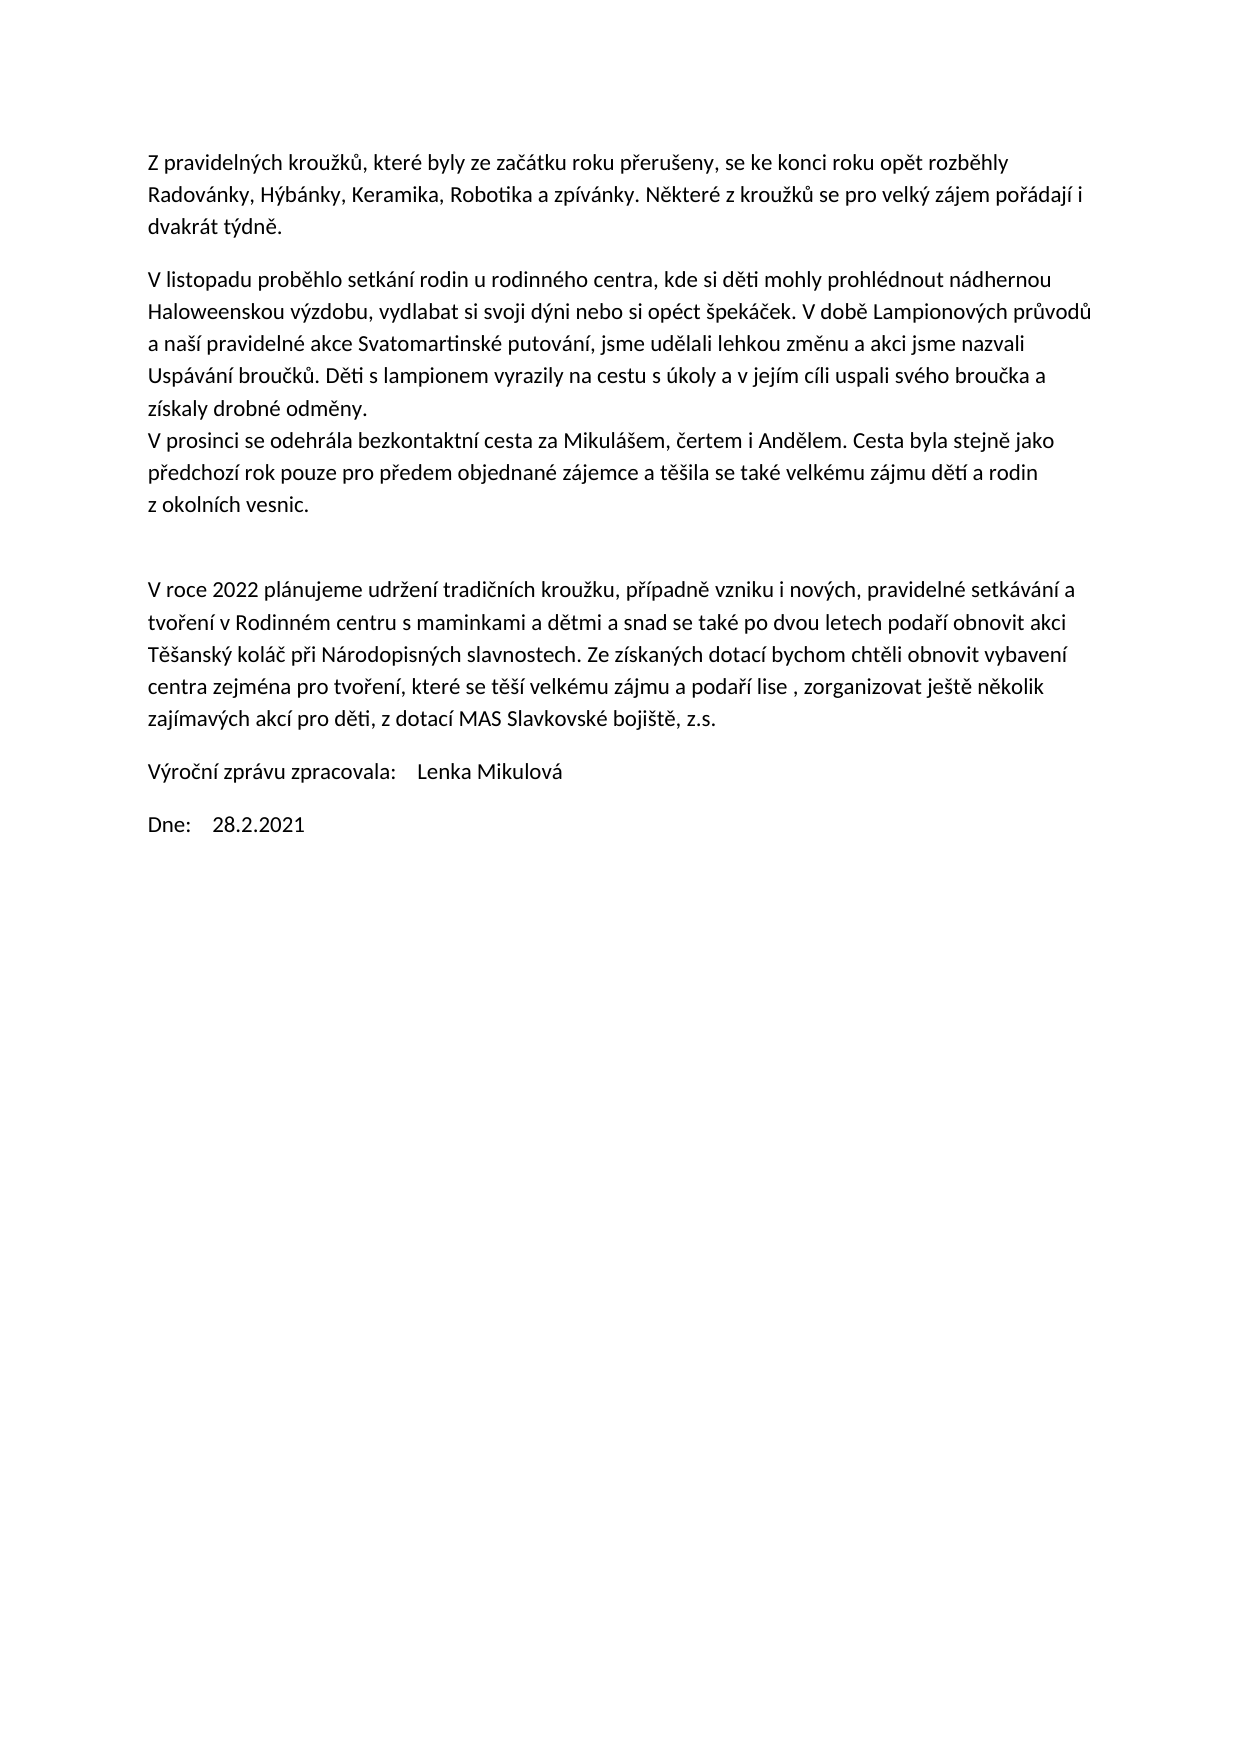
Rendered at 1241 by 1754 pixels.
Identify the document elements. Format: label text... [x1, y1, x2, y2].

text V listopadu proběhlo setkání rodin u rodinného centra, kde si děti mohly prohlédnout nádhernou Haloweenskou výzdobu, vydlabat si svoji dýni nebo si opéct špekáček. V době Lampionových průvodů a naší pravidelné akce Svatomartinské putování, jsme udělali lehkou změnu a akci jsme nazvali Uspávání broučků. Děti s lampionem vyrazily na cestu s úkoly a v jejím cíli uspali svého broučka a získaly drobné odměny. [148, 265, 1093, 422]
text Dne: 28.2.2021 [148, 810, 1093, 838]
text V prosinci se odehrála bezkontaktní cesta za Mikulášem, čertem i Andělem. Cesta byla stejně jako předchozí rok pouze pro předem objednané zájemce a těšila se také velkému zájmu dětí a rodin z okolních vesnic. [148, 426, 1093, 518]
text V roce 2022 plánujeme udržení tradičních kroužku, případně vzniku i nových, pravidelné setkávání a tvoření v Rodinném centru s maminkami a dětmi a snad se také po dvou letech podaří obnovit akci Těšanský koláč při Národopisných slavnostech. Ze získaných dotací bychom chtěli obnovit vybavení centra zejména pro tvoření, které se těší velkému zájmu a podaří lise , zorganizovat ještě několik zajímavých akcí pro děti, z dotací MAS Slavkovské bojiště, z.s. [148, 576, 1093, 732]
text Z pravidelných kroužků, které byly ze začátku roku přerušeny, se ke konci roku opět rozběhly Radovánky, Hýbánky, Keramika, Robotika a zpívánky. Některé z kroužků se pro velký zájem pořádají i dvakrát týdně. [148, 148, 1093, 240]
text Výroční zprávu zpracovala: Lenka Mikulová [148, 757, 1093, 785]
